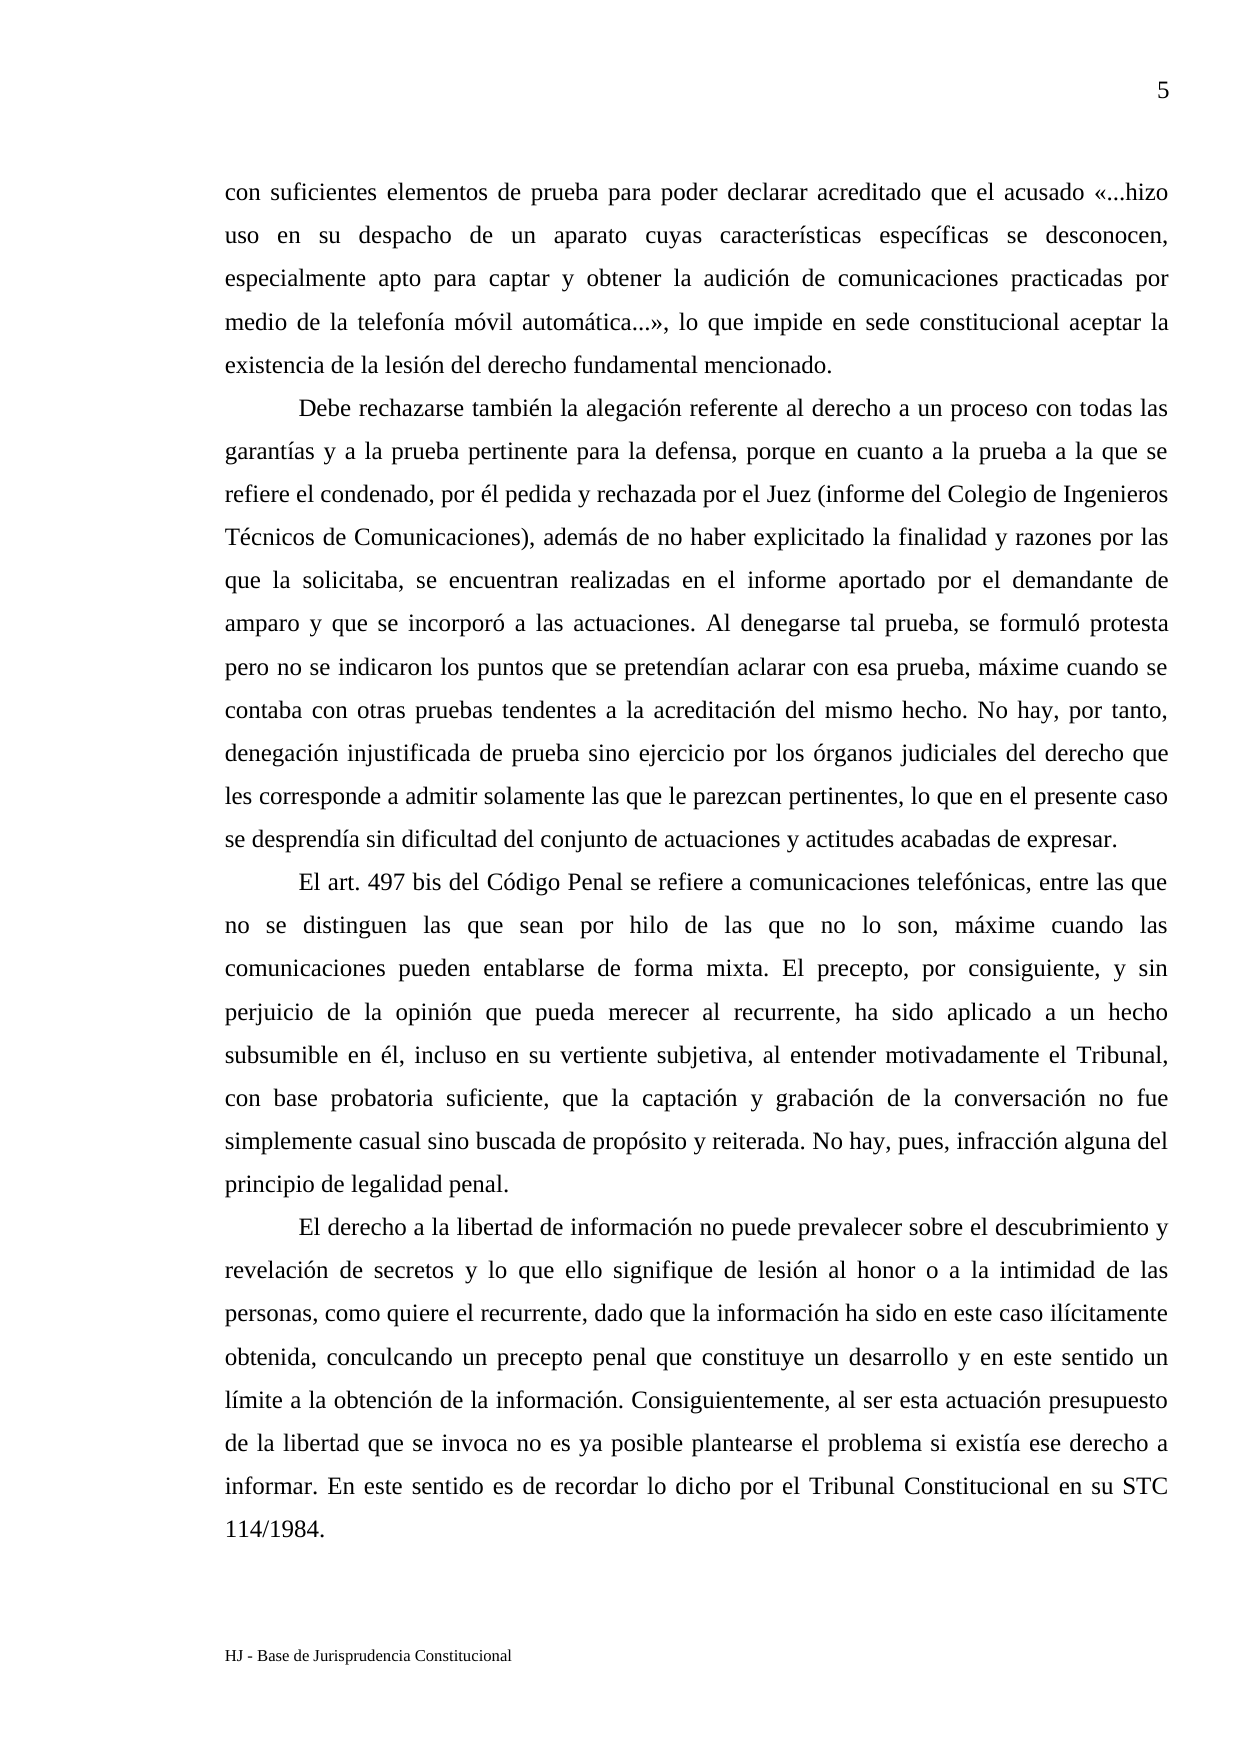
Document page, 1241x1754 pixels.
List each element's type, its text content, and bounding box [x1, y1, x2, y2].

text El art. 497 bis del Código Penal se refiere a comunicaciones telefónicas, entre las que no se distinguen las que sean por hilo de las que no lo son, máxime cuando las comunicaciones pueden entablarse de forma mixta. El precepto, por consiguiente, y sin perjuicio de la opinión que pueda merecer al recurrente, ha sido aplicado a un hecho subsumible en él, incluso en su vertiente subjetiva, al entender motivadamente el Tribunal, con base probatoria suficiente, que la captación y grabación de la conversación no fue simplemente casual sino buscada de propósito y reiterada. No hay, pues, infracción alguna del principio de legalidad penal. [224, 867, 1169, 1198]
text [224, 177, 1169, 378]
text El derecho a la libertad de información no puede prevalecer sobre el descubrimiento y revelación de secretos y lo que ello signifique de lesión al honor o a la intimidad de las personas, como quiere el recurrente, dado que la información ha sido en este caso ilícitamente obtenida, conculcando un precepto penal que constituye un desarrollo y en este sentido un límite a la obtención de la información. Consiguientemente, al ser esta actuación presupuesto de la libertad que se invoca no es ya posible plantearse el problema si existía ese derecho a informar. En este sentido es de recordar lo dicho por el Tribunal Constitucional en su STC 114/1984. [224, 1212, 1169, 1543]
text Debe rechazarse también la alegación referente al derecho a un proceso con todas las garantías y a la prueba pertinente para la defensa, porque en cuanto a la prueba a la que se refiere el condenado, por él pedida y rechazada por el Juez (informe del Colegio de Ingenieros Técnicos de Comunicaciones), además de no haber explicitado la finalidad y razones por las que la solicitaba, se encuentran realizadas en el informe aportado por el demandante de amparo y que se incorporó a las actuaciones. Al denegarse tal prueba, se formuló protesta pero no se indicaron los puntos que se pretendían aclarar con esa prueba, máxime cuando se contaba con otras pruebas tendentes a la acreditación del mismo hecho. No hay, por tanto, denegación injustificada de prueba sino ejercicio por los órganos judiciales del derecho que les corresponde a admitir solamente las que le parezcan pertinentes, lo que en el presente caso se desprendía sin dificultad del conjunto de actuaciones y actitudes acabadas de expresar. [224, 393, 1169, 853]
